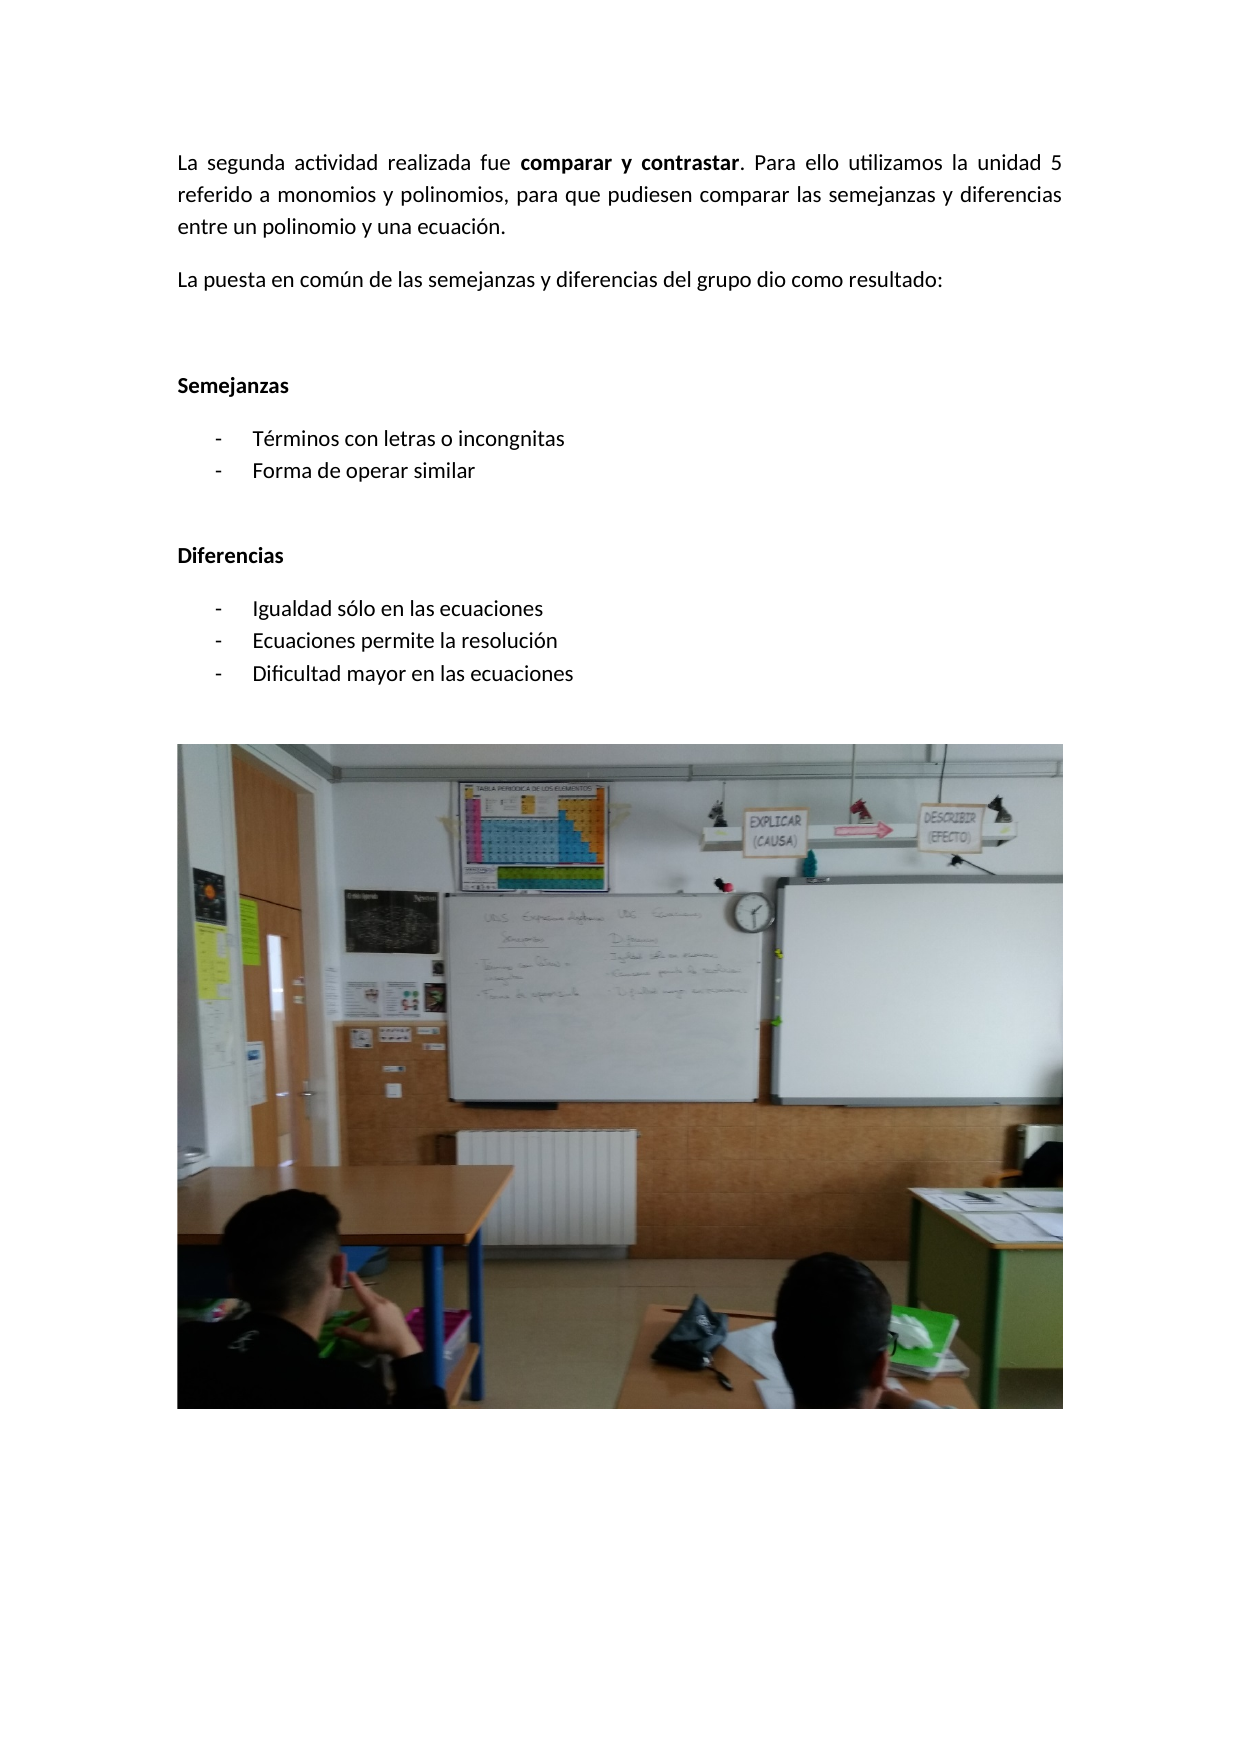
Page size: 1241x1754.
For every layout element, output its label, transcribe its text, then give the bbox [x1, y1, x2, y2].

picture [177, 744, 1063, 1409]
list Términos con letras o incongnitas [215, 424, 1063, 452]
list Igualdad sólo en las ecuaciones [215, 594, 1063, 622]
text Semejanzas [177, 371, 1063, 399]
list Dificultad mayor en las ecuaciones [215, 659, 1063, 687]
list Ecuaciones permite la resolución [215, 627, 1063, 655]
list Forma de operar similar [215, 456, 1063, 484]
text La segunda actividad realizada fue comparar y contrastar. Para ello utilizamos la unidad 5 referido a monomios y polinomios, para que pudiesen comparar las semejanzas y diferencias entre un polinomio y una ecuación. [177, 148, 1063, 240]
text Diferencias [177, 541, 1063, 569]
text La puesta en común de las semejanzas y diferencias del grupo dio como resultado: [177, 265, 1063, 293]
